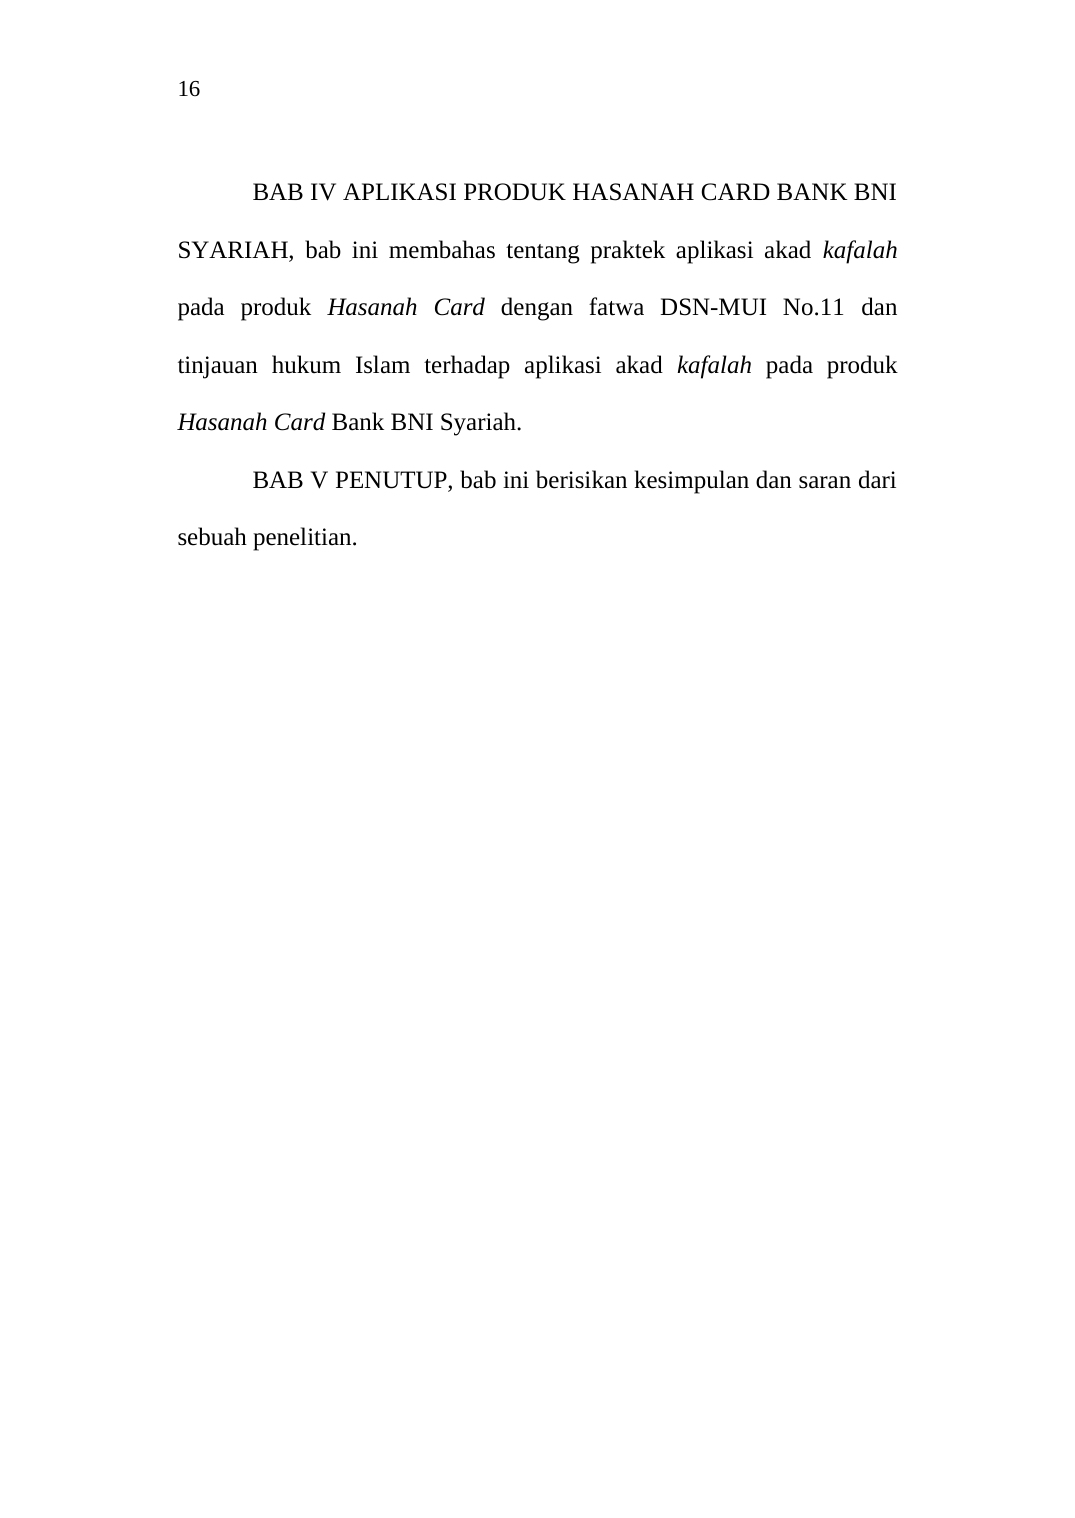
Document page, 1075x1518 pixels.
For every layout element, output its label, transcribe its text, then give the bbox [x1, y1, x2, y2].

text BAB IV APLIKASI PRODUK HASANAH CARD BANK BNI SYARIAH, bab ini membahas tentang praktek aplikasi akad kafalah pada produk Hasanah Card dengan fatwa DSN-MUI No.11 dan tinjauan hukum Islam terhadap aplikasi akad kafalah pada produk Hasanah Card Bank BNI Syariah. [177, 177, 898, 436]
text BAB V PENUTUP, bab ini berisikan kesimpulan dan saran dari sebuah penelitian. [177, 465, 898, 551]
